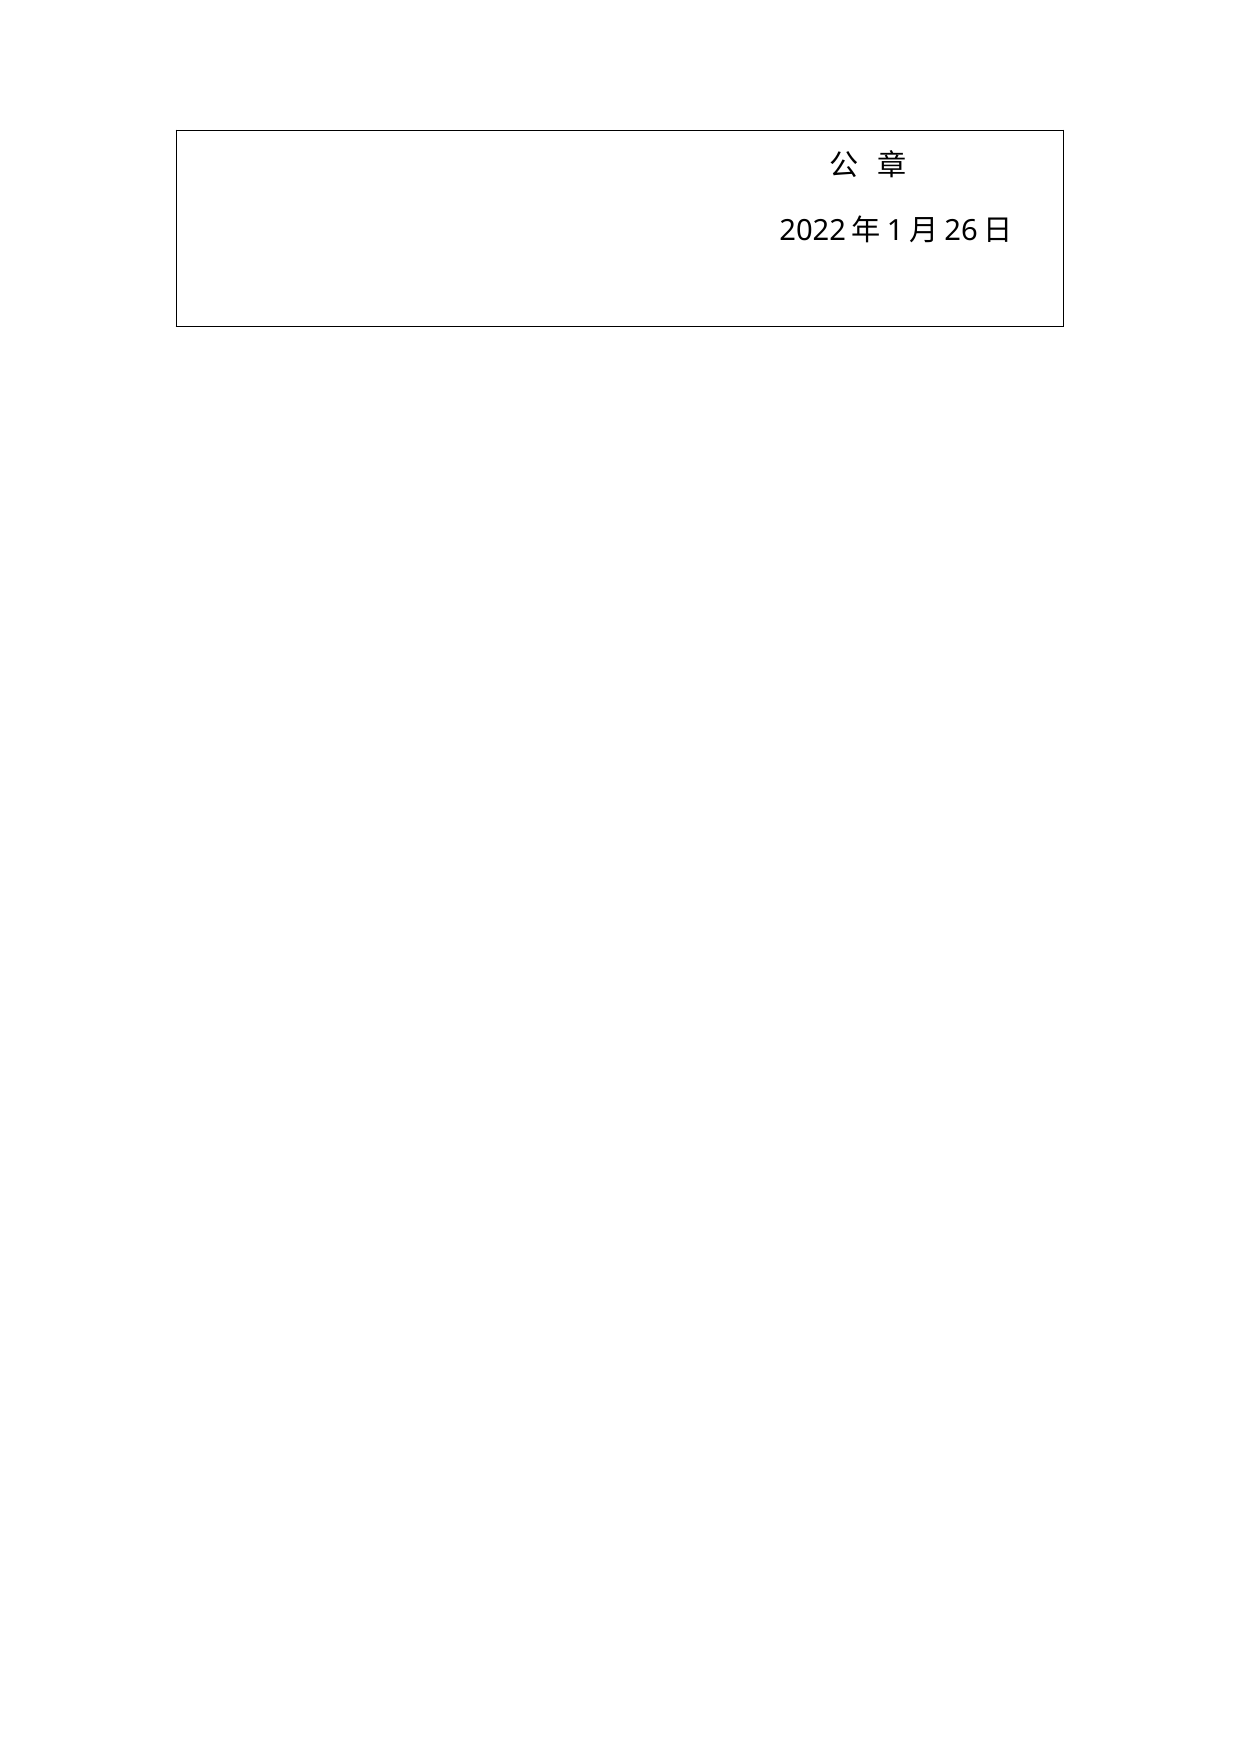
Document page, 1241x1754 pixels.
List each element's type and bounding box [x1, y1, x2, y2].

table_header [177, 131, 1063, 326]
